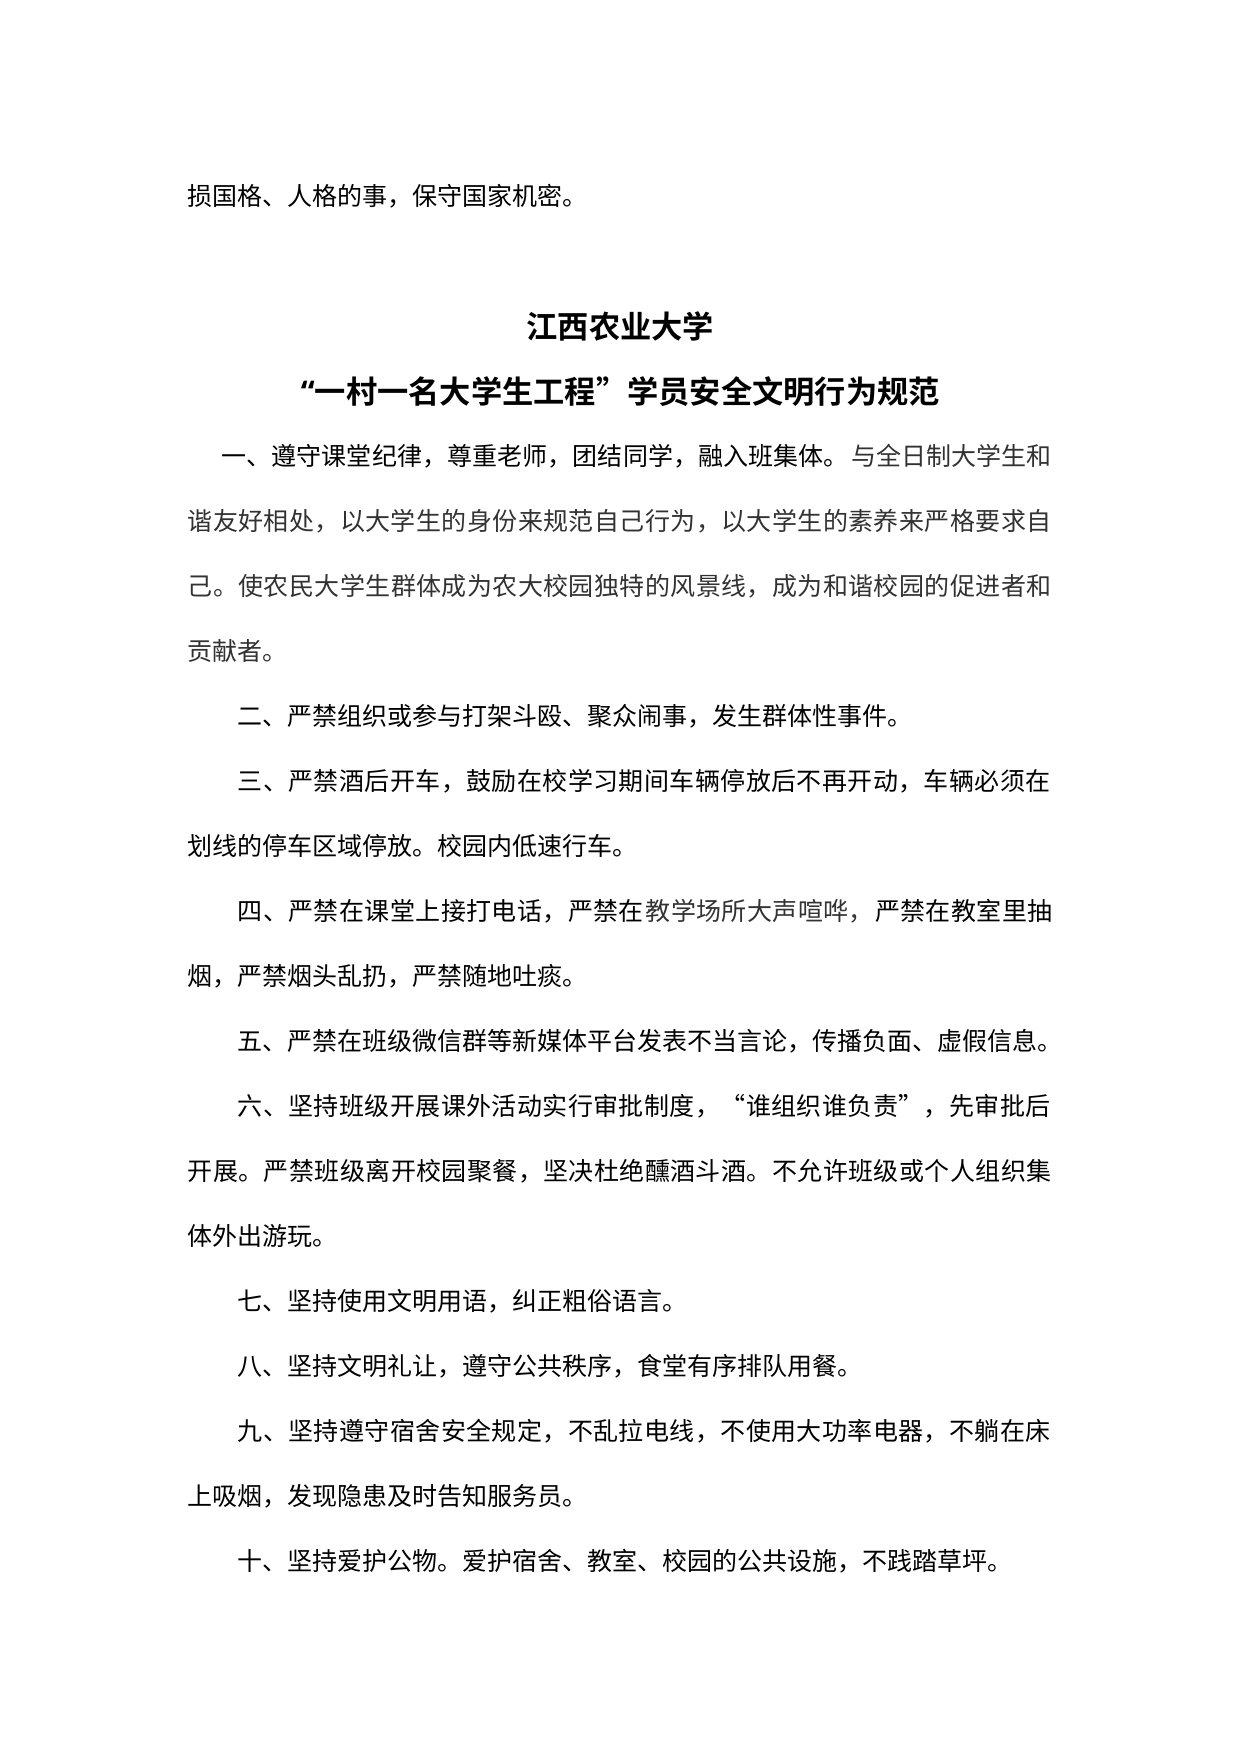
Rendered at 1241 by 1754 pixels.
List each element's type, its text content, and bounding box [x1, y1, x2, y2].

text “一村一名大学生工程”学员安全文明行为规范 [187, 357, 1053, 422]
text 八、坚持文明礼让，遵守公共秩序，食堂有序排队用餐。 [187, 1332, 1053, 1397]
text 一、遵守课堂纪律，尊重老师，团结同学，融入班集体。与全日制大学生和谐友好相处，以大学生的身份来规范自己行为，以大学生的素养来严格要求自己。使农民大学生群体成为农大校园独特的风景线，成为和谐校园的促进者和贡献者。 [187, 422, 1053, 682]
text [187, 162, 1053, 227]
text 五、严禁在班级微信群等新媒体平台发表不当言论，传播负面、虚假信息。 [187, 1007, 1053, 1072]
text 十、坚持爱护公物。爱护宿舍、教室、校园的公共设施，不践踏草坪。 [187, 1527, 1053, 1592]
text 六、坚持班级开展课外活动实行审批制度，“谁组织谁负责”，先审批后开展。严禁班级离开校园聚餐，坚决杜绝醺酒斗酒。不允许班级或个人组织集体外出游玩。 [187, 1072, 1053, 1267]
text 三、严禁酒后开车，鼓励在校学习期间车辆停放后不再开动，车辆必须在划线的停车区域停放。校园内低速行车。 [187, 747, 1053, 877]
text 二、严禁组织或参与打架斗殴、聚众闹事，发生群体性事件。 [187, 682, 1053, 747]
text 四、严禁在课堂上接打电话，严禁在教学场所大声喧哗，严禁在教室里抽烟，严禁烟头乱扔，严禁随地吐痰。 [187, 877, 1053, 1007]
text 九、坚持遵守宿舍安全规定，不乱拉电线，不使用大功率电器，不躺在床上吸烟，发现隐患及时告知服务员。 [187, 1397, 1053, 1527]
text 江西农业大学 [187, 292, 1053, 357]
text 七、坚持使用文明用语，纠正粗俗语言。 [187, 1267, 1053, 1332]
